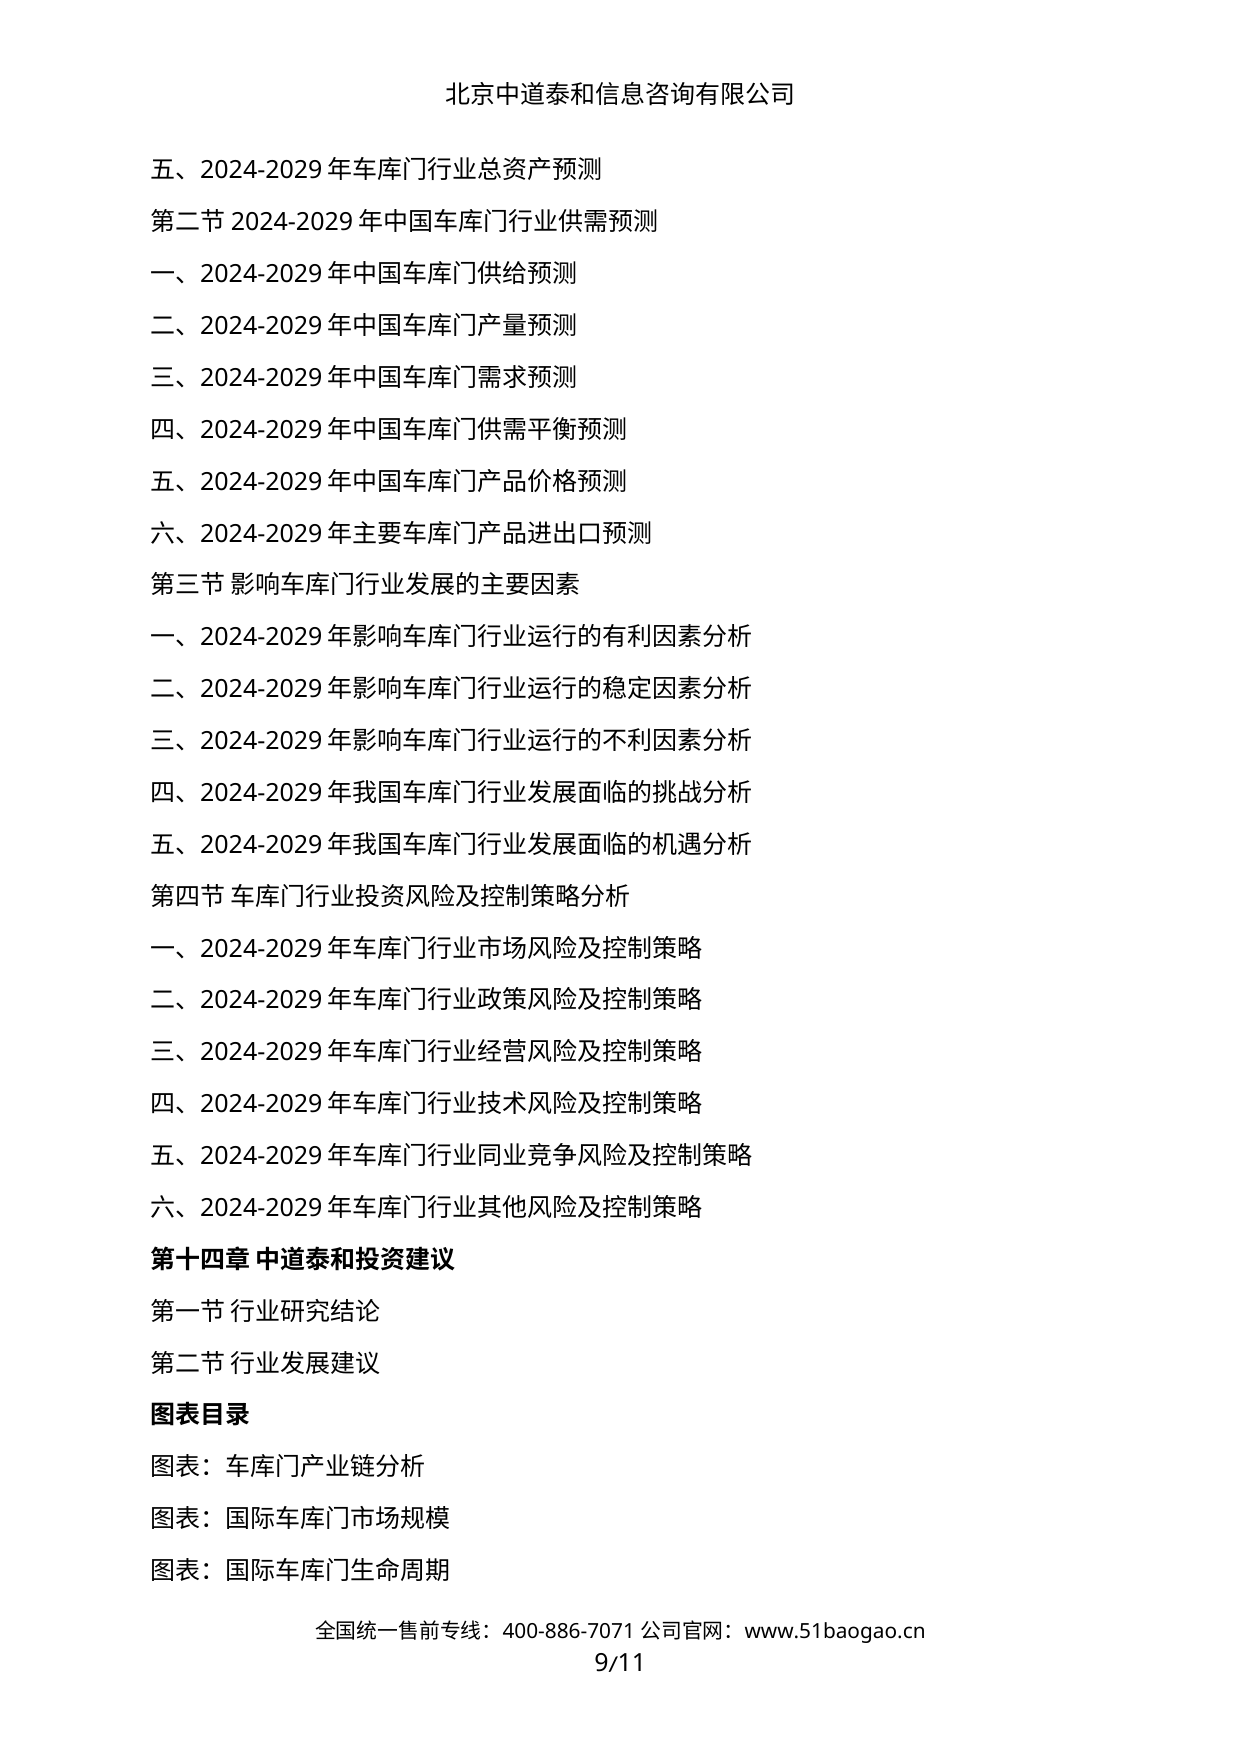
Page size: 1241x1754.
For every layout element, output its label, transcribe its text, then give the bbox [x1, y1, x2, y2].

text 第三节 影响车库门行业发展的主要因素 [150, 565, 1090, 601]
text 第一节 行业研究结论 [150, 1291, 1090, 1327]
text 图表：国际车库门生命周期 [150, 1551, 1090, 1587]
text 二、2024-2029年车库门行业政策风险及控制策略 [150, 980, 1090, 1016]
text 第四节 车库门行业投资风险及控制策略分析 [150, 876, 1090, 912]
text 一、2024-2029年中国车库门供给预测 [150, 254, 1090, 290]
text 六、2024-2029年主要车库门产品进出口预测 [150, 513, 1090, 549]
text 二、2024-2029年影响车库门行业运行的稳定因素分析 [150, 669, 1090, 705]
text 三、2024-2029年中国车库门需求预测 [150, 357, 1090, 394]
text 四、2024-2029年车库门行业技术风险及控制策略 [150, 1084, 1090, 1120]
text 五、2024-2029年我国车库门行业发展面临的机遇分析 [150, 824, 1090, 861]
text 二、2024-2029年中国车库门产量预测 [150, 306, 1090, 342]
text 一、2024-2029年影响车库门行业运行的有利因素分析 [150, 617, 1090, 653]
text 六、2024-2029年车库门行业其他风险及控制策略 [150, 1187, 1090, 1224]
text 三、2024-2029年车库门行业经营风险及控制策略 [150, 1032, 1090, 1068]
text 四、2024-2029年中国车库门供需平衡预测 [150, 409, 1090, 446]
text 五、2024-2029年车库门行业总资产预测 [150, 150, 1090, 186]
text 第二节 2024-2029年中国车库门行业供需预测 [150, 202, 1090, 238]
text 四、2024-2029年我国车库门行业发展面临的挑战分析 [150, 772, 1090, 809]
text 三、2024-2029年影响车库门行业运行的不利因素分析 [150, 721, 1090, 757]
text 图表：车库门产业链分析 [150, 1447, 1090, 1483]
text 图表目录 [150, 1395, 1090, 1431]
text 一、2024-2029年车库门行业市场风险及控制策略 [150, 928, 1090, 964]
text 五、2024-2029年中国车库门产品价格预测 [150, 461, 1090, 497]
text 第二节 行业发展建议 [150, 1343, 1090, 1379]
text 图表：国际车库门市场规模 [150, 1499, 1090, 1535]
text 第十四章 中道泰和投资建议 [150, 1239, 1090, 1276]
text 五、2024-2029年车库门行业同业竞争风险及控制策略 [150, 1136, 1090, 1172]
